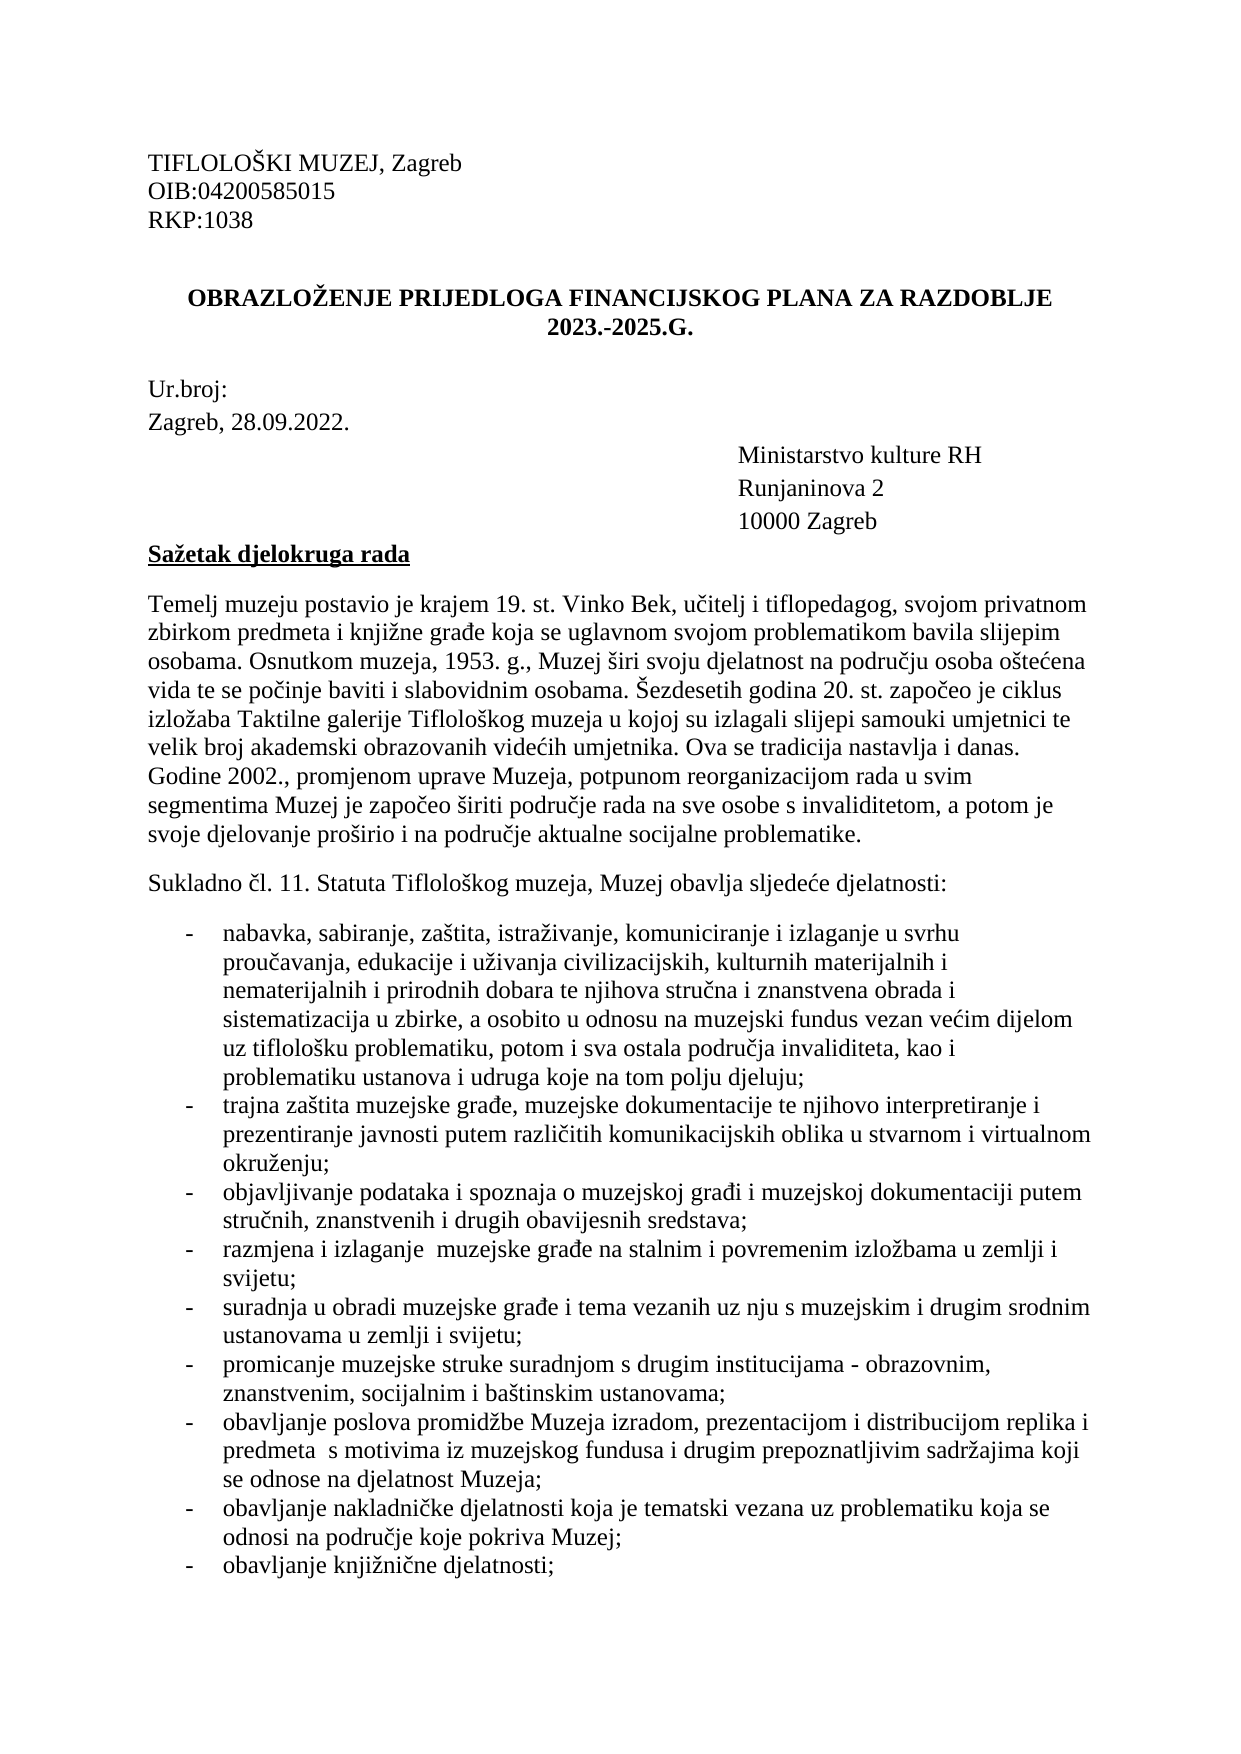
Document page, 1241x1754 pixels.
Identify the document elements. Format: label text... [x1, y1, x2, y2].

list nabavka, sabiranje, zaštita, istraživanje, komuniciranje i izlaganje u svrhu proučavanja, edukacije i uživanja civilizacijskih, kulturnih materijalnih i nematerijalnih i prirodnih dobara te njihova stručna i znanstvena obrada i sistematizacija u zbirke, a osobito u odnosu na muzejski fundus vezan većim dijelom uz tiflološku problematiku, potom i sva ostala područja invaliditeta, kao i problematiku ustanova i udruga koje na tom polju djeluju; [185, 918, 1093, 1090]
list razmjena i izlaganje muzejske građe na stalnim i povremenim izložbama u zemlji i svijetu; [185, 1234, 1093, 1292]
text Runjaninova 2 [148, 473, 1093, 502]
text RKP:1038 [148, 205, 1093, 234]
text 10000 Zagreb [148, 506, 1093, 535]
text Sukladno čl. 11. Statuta Tiflološkog muzeja, Muzej obavlja sljedeće djelatnosti: [148, 868, 1093, 897]
text OIB:04200585015 [148, 176, 1093, 205]
list obavljanje knjižnične djelatnosti; [185, 1550, 1093, 1579]
text Zagreb, 28.09.2022. [148, 407, 1093, 436]
text OBRAZLOŽENJE PRIJEDLOGA FINANCIJSKOG PLANA ZA RAZDOBLJE [148, 283, 1093, 312]
text 2023.-2025.G. [148, 312, 1093, 341]
text TIFLOLOŠKI MUZEJ, Zagreb [148, 148, 1093, 176]
list trajna zaštita muzejske građe, muzejske dokumentacije te njihovo interpretiranje i prezentiranje javnosti putem različitih komunikacijskih oblika u stvarnom i virtualnom okruženju; [185, 1090, 1093, 1177]
list suradnja u obradi muzejske građe i tema vezanih uz nju s muzejskim i drugim srodnim ustanovama u zemlji i svijetu; [185, 1292, 1093, 1349]
list objavljivanje podataka i spoznaja o muzejskoj građi i muzejskoj dokumentaciji putem stručnih, znanstvenih i drugih obavijesnih sredstava; [185, 1177, 1093, 1234]
text Temelj muzeju postavio je krajem 19. st. Vinko Bek, učitelj i tiflopedagog, svojom privatnom zbirkom predmeta i knjižne građe koja se uglavnom svojom problematikom bavila slijepim osobama. Osnutkom muzeja, 1953. g., Muzej širi svoju djelatnost na području osoba oštećena vida te se počinje baviti i slabovidnim osobama. Šezdesetih godina 20. st. započeo je ciklus izložaba Taktilne galerije Tiflološkog muzeja u kojoj su izlagali slijepi samouki umjetnici te velik broj akademski obrazovanih videćih umjetnika. Ova se tradicija nastavlja i danas. Godine 2002., promjenom uprave Muzeja, potpunom reorganizacijom rada u svim segmentima Muzej je započeo širiti područje rada na sve osobe s invaliditetom, a potom je svoje djelovanje proširio i na područje aktualne socijalne problematike. [148, 589, 1093, 847]
list obavljanje poslova promidžbe Muzeja izradom, prezentacijom i distribucijom replika i predmeta s motivima iz muzejskog fundusa i drugim prepoznatljivim sadržajima koji se odnose na djelatnost Muzeja; [185, 1407, 1093, 1493]
text Sažetak djelokruga rada [148, 539, 1093, 568]
text Ur.broj: [148, 374, 1093, 403]
list obavljanje nakladničke djelatnosti koja je tematski vezana uz problematiku koja se odnosi na područje koje pokriva Muzej; [185, 1493, 1093, 1550]
text Ministarstvo kulture RH [664, 440, 1093, 469]
list promicanje muzejske struke suradnjom s drugim institucijama - obrazovnim, znanstvenim, socijalnim i baštinskim ustanovama; [185, 1349, 1093, 1407]
